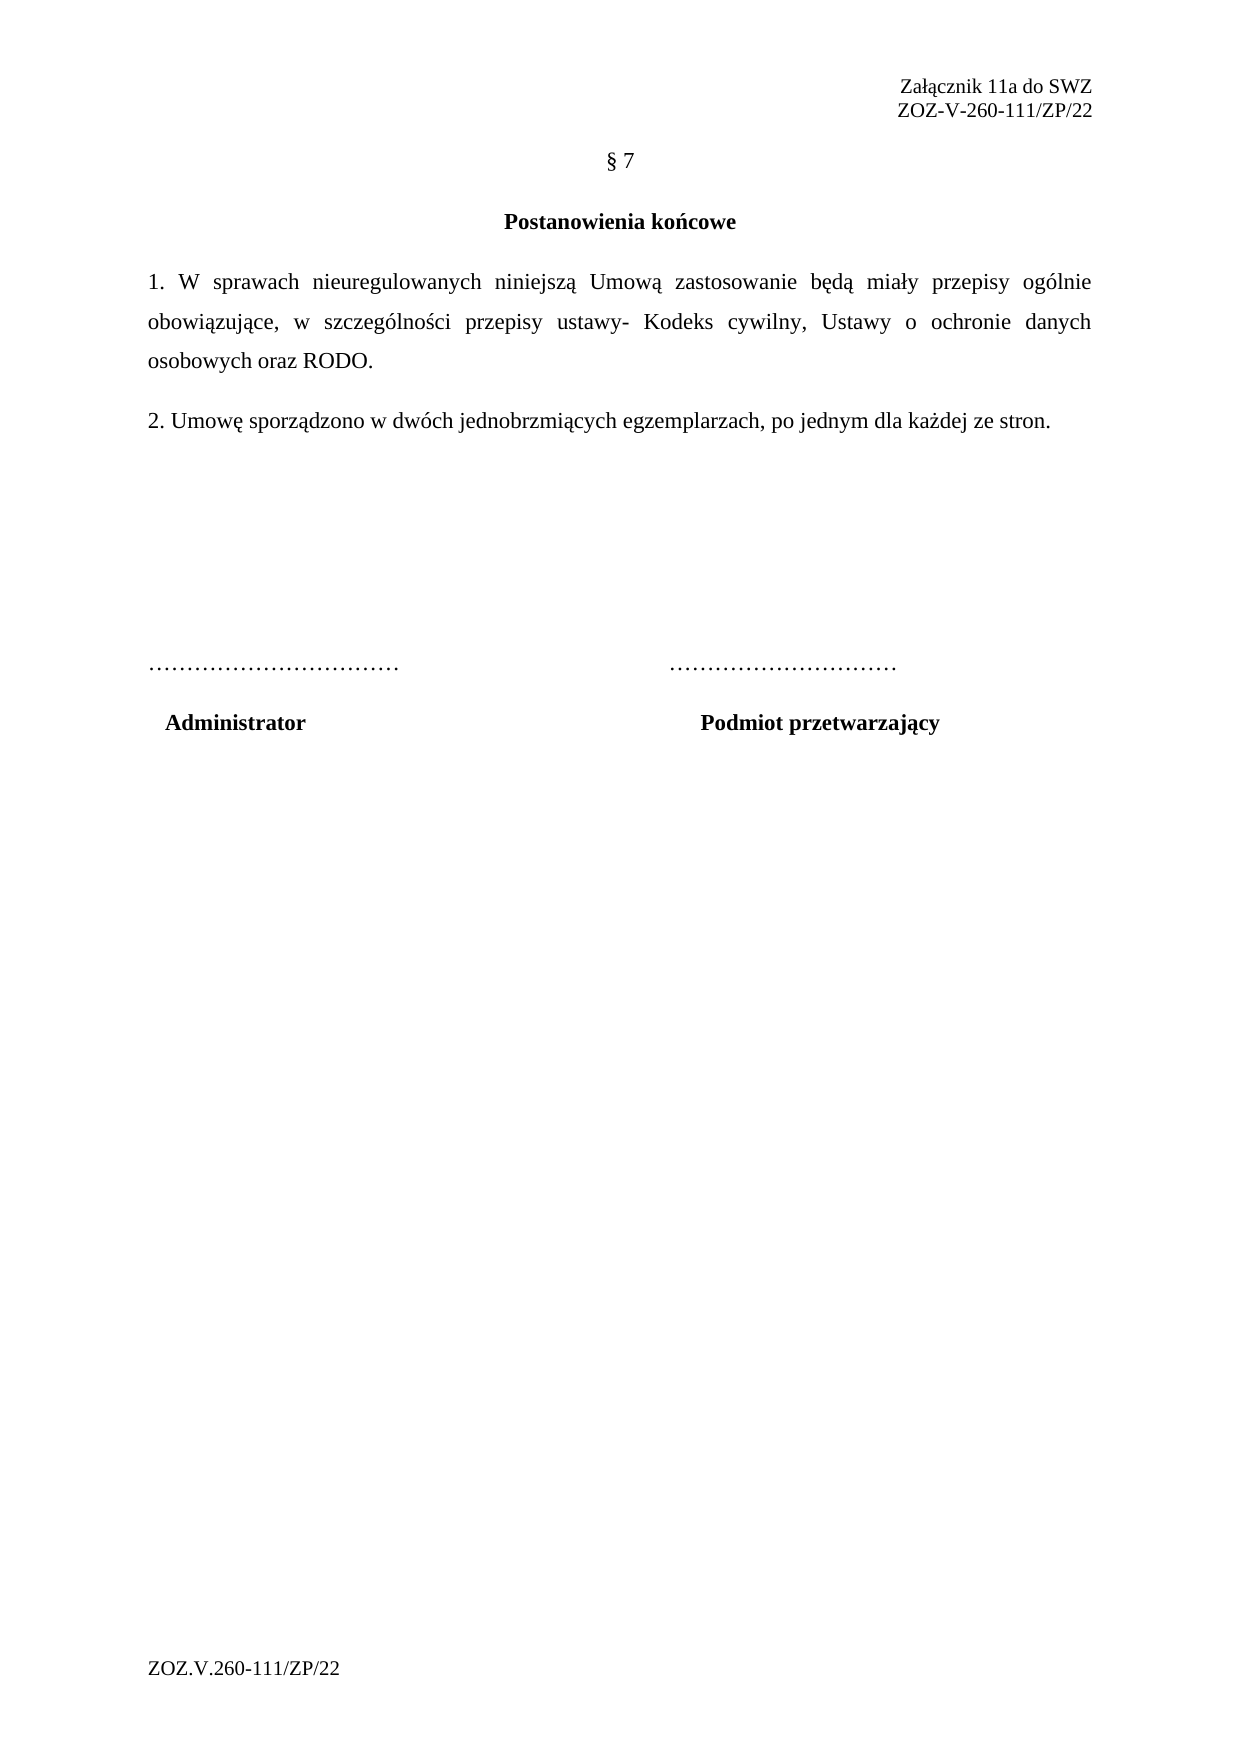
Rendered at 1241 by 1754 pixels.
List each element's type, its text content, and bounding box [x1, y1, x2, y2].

text Administrator Podmiot przetwarzający [148, 709, 1093, 735]
text § 7 [148, 148, 1093, 174]
text Postanowienia końcowe [148, 208, 1093, 234]
text 2. Umowę sporządzono w dwóch jednobrzmiących egzemplarzach, po jednym dla każdej ze stron. [148, 407, 1093, 434]
text 1. W sprawach nieuregulowanych niniejszą Umową zastosowanie będą miały przepisy ogólnie obowiązujące, w szczególności przepisy ustawy- Kodeks cywilny, Ustawy o ochronie danych osobowych oraz RODO. [148, 268, 1093, 373]
text …………………………… ………………………… [148, 649, 1093, 675]
